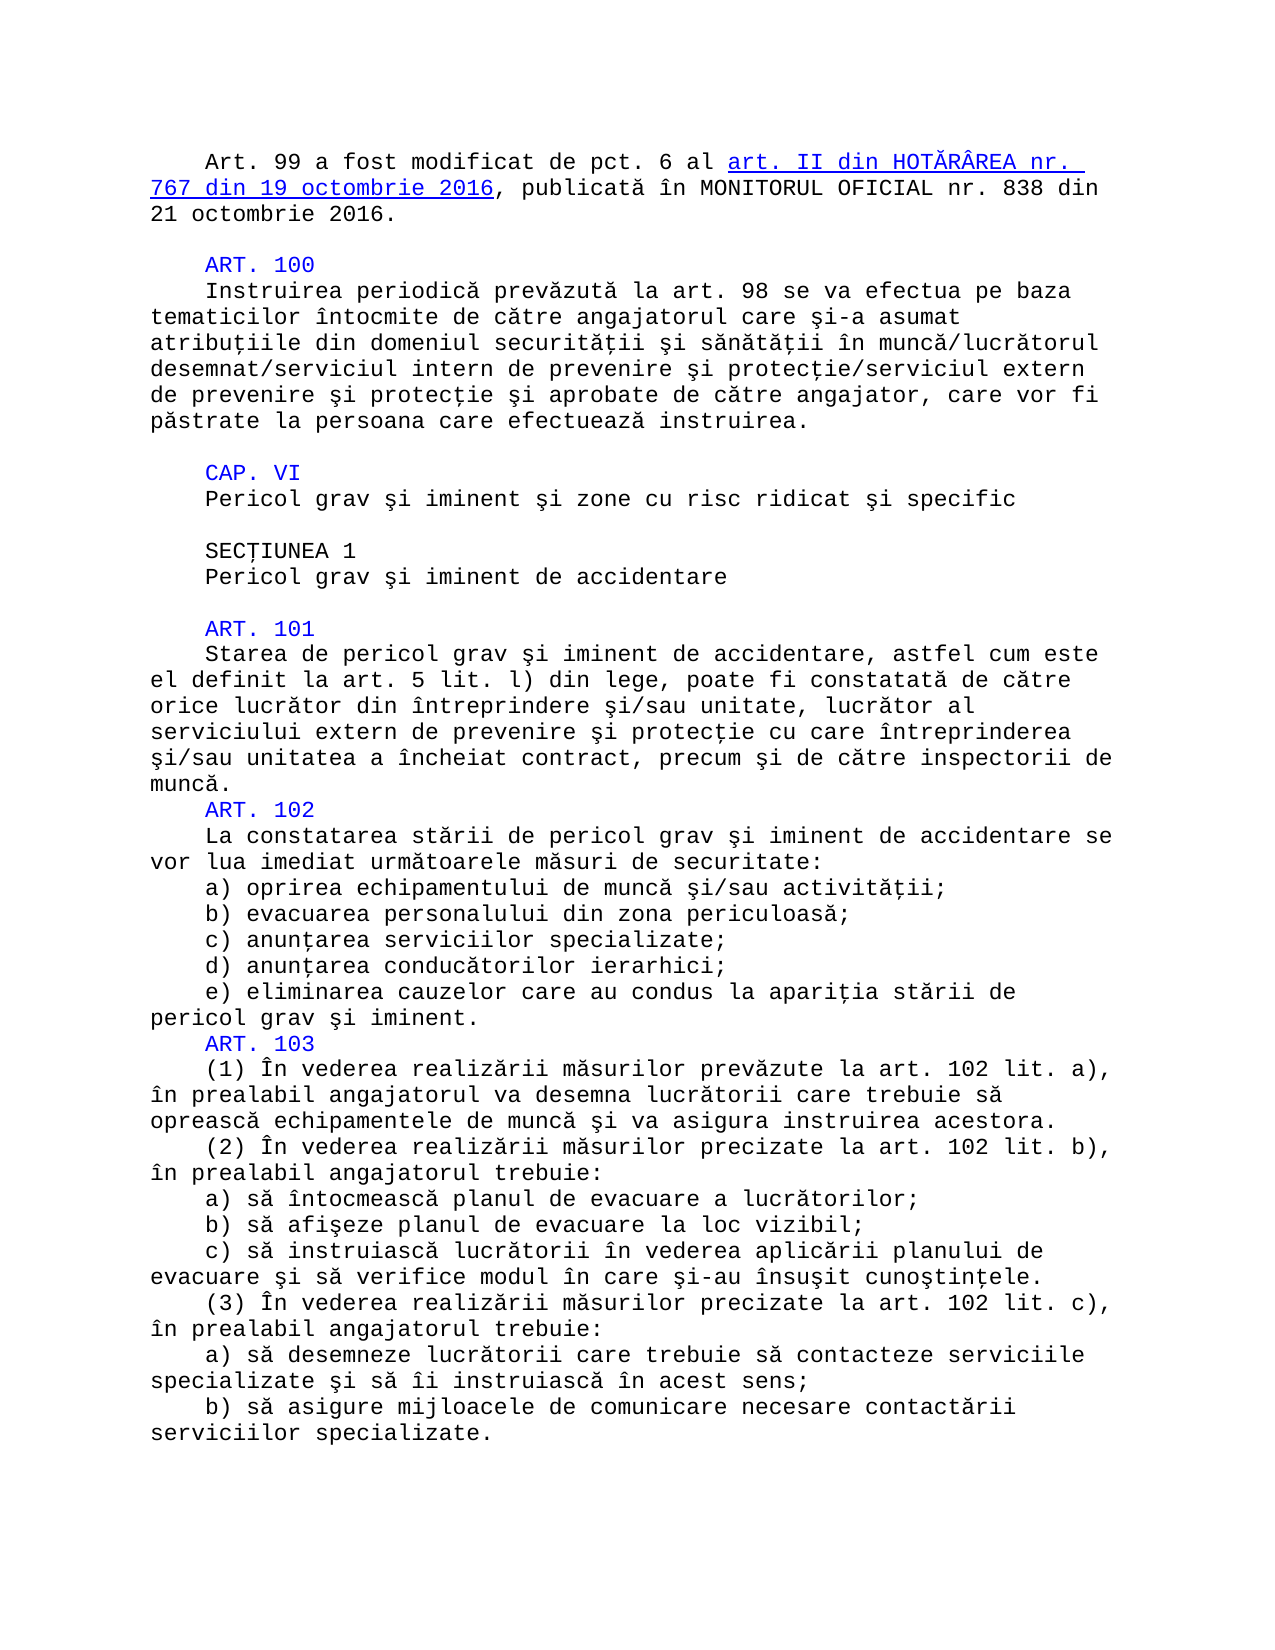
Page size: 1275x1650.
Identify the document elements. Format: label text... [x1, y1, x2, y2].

text a) oprirea echipamentului de muncă şi/sau activităţii; [150, 876, 1125, 902]
text (1) În vederea realizării măsurilor prevăzute la art. 102 lit. a), în prealabil angajatorul va desemna lucrătorii care trebuie să oprească echipamentele de muncă şi va asigura instruirea acestora. [150, 1058, 1125, 1136]
text ART. 101 [150, 617, 1125, 643]
text (2) În vederea realizării măsurilor precizate la art. 102 lit. b), în prealabil angajatorul trebuie: [150, 1136, 1125, 1187]
text Pericol grav şi iminent şi zone cu risc ridicat şi specific [150, 487, 1125, 513]
text Pericol grav şi iminent de accidentare [150, 565, 1125, 591]
text d) anunţarea conducătorilor ierarhici; [150, 954, 1125, 980]
text c) să instruiască lucrătorii în vederea aplicării planului de evacuare şi să verifice modul în care şi-au însuşit cunoştinţele. [150, 1239, 1125, 1291]
text (3) În vederea realizării măsurilor precizate la art. 102 lit. c), în prealabil angajatorul trebuie: [150, 1291, 1125, 1343]
text a) să întocmească planul de evacuare a lucrătorilor; [150, 1187, 1125, 1213]
text Instruirea periodică prevăzută la art. 98 se va efectua pe baza tematicilor întocmite de către angajatorul care şi-a asumat atribuţiile din domeniul securităţii şi sănătăţii în muncă/lucrătorul desemnat/serviciul intern de prevenire şi protecţie/serviciul extern de prevenire şi protecţie şi aprobate de către angajator, care vor fi păstrate la persoana care efectuează instruirea. [150, 280, 1125, 435]
text a) să desemneze lucrătorii care trebuie să contacteze serviciile specializate şi să îi instruiască în acest sens; [150, 1343, 1125, 1395]
text ART. 103 [150, 1032, 1125, 1058]
text b) evacuarea personalului din zona periculoasă; [150, 902, 1125, 928]
text SECŢIUNEA 1 [150, 539, 1125, 565]
text b) să afişeze planul de evacuare la loc vizibil; [150, 1213, 1125, 1239]
text La constatarea stării de pericol grav şi iminent de accidentare se vor lua imediat următoarele măsuri de securitate: [150, 824, 1125, 876]
text b) să asigure mijloacele de comunicare necesare contactării serviciilor specializate. [150, 1395, 1125, 1447]
text ART. 102 [150, 798, 1125, 824]
text CAP. VI [150, 461, 1125, 487]
text e) eliminarea cauzelor care au condus la apariţia stării de pericol grav şi iminent. [150, 980, 1125, 1032]
text Starea de pericol grav şi iminent de accidentare, astfel cum este el definit la art. 5 lit. l) din lege, poate fi constatată de către orice lucrător din întreprindere şi/sau unitate, lucrător al serviciului extern de prevenire şi protecţie cu care întreprinderea şi/sau unitatea a încheiat contract, precum şi de către inspectorii de muncă. [150, 643, 1125, 798]
text c) anunţarea serviciilor specializate; [150, 928, 1125, 954]
text ART. 100 [150, 254, 1125, 280]
text Art. 99 a fost modificat de pct. 6 al <LLNK 12016 767 20 302 0 51>art. II din HOTĂRÂREA nr. 767 din 19 octombrie 2016, publicată în MONITORUL OFICIAL nr. 838 din 21 octombrie 2016. [150, 150, 1125, 228]
